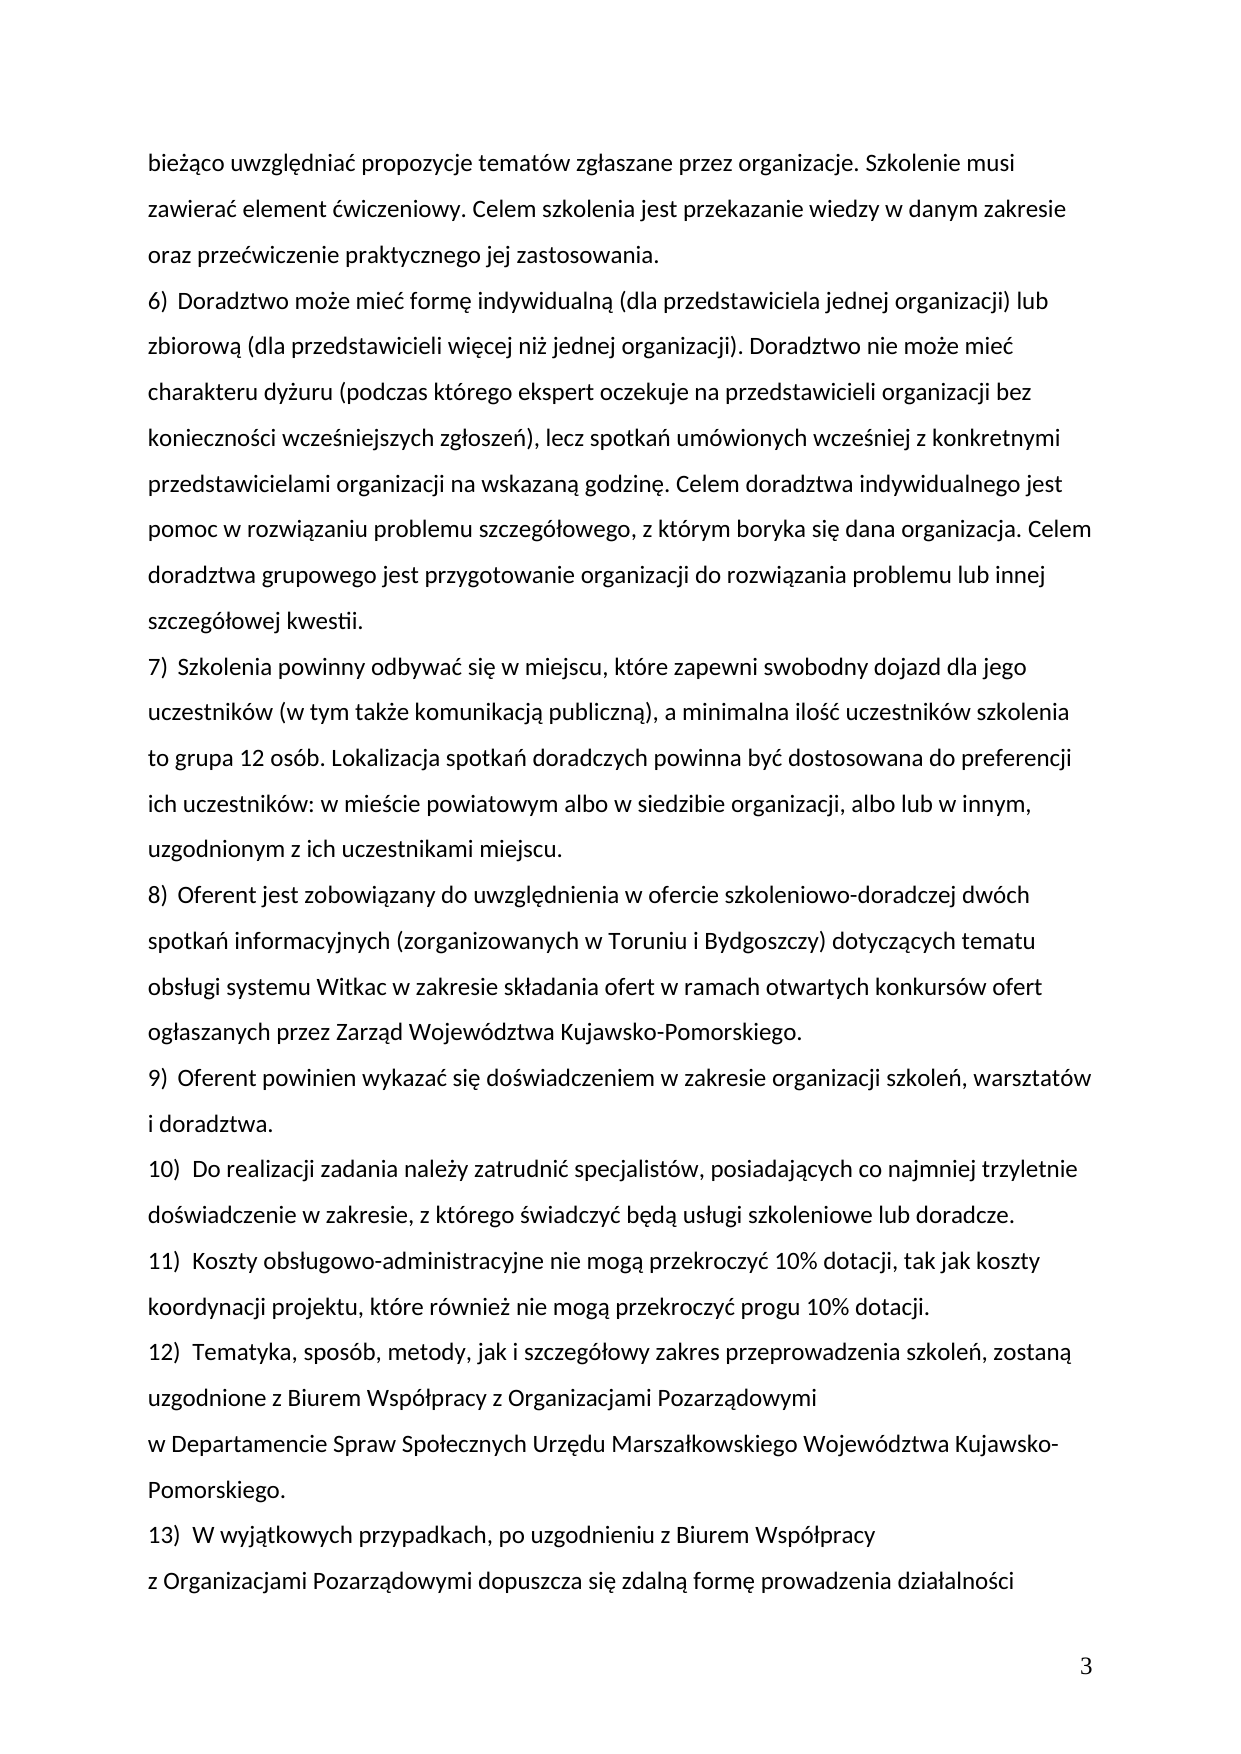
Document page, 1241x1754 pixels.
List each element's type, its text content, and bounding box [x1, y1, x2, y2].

list Oferent powinien wykazać się doświadczeniem w zakresie organizacji szkoleń, warsztatów i doradztwa. [148, 1062, 1093, 1138]
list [148, 148, 1093, 269]
list Oferent jest zobowiązany do uwzględnienia w ofercie szkoleniowo-doradczej dwóch spotkań informacyjnych (zorganizowanych w Toruniu i Bydgoszczy) dotyczących tematu obsługi systemu Witkac w zakresie składania ofert w ramach otwartych konkursów ofert ogłaszanych przez Zarząd Województwa Kujawsko-Pomorskiego. [148, 879, 1093, 1047]
list Do realizacji zadania należy zatrudnić specjalistów, posiadających co najmniej trzyletnie doświadczenie w zakresie, z którego świadczyć będą usługi szkoleniowe lub doradcze. [148, 1154, 1093, 1230]
list Tematyka, sposób, metody, jak i szczegółowy zakres przeprowadzenia szkoleń, zostaną uzgodnione z Biurem Współpracy z Organizacjami Pozarządowymi w Departamencie Spraw Społecznych Urzędu Marszałkowskiego Województwa Kujawsko-Pomorskiego. [148, 1337, 1093, 1504]
list Doradztwo może mieć formę indywidualną (dla przedstawiciela jednej organizacji) lub zbiorową (dla przedstawicieli więcej niż jednej organizacji). Doradztwo nie może mieć charakteru dyżuru (podczas którego ekspert oczekuje na przedstawicieli organizacji bez konieczności wcześniejszych zgłoszeń), lecz spotkań umówionych wcześniej z konkretnymi przedstawicielami organizacji na wskazaną godzinę. Celem doradztwa indywidualnego jest pomoc w rozwiązaniu problemu szczegółowego, z którym boryka się dana organizacja. Celem doradztwa grupowego jest przygotowanie organizacji do rozwiązania problemu lub innej szczegółowej kwestii. [148, 285, 1093, 635]
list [148, 1519, 1093, 1596]
list Szkolenia powinny odbywać się w miejscu, które zapewni swobodny dojazd dla jego uczestników (w tym także komunikacją publiczną), a minimalna ilość uczestników szkolenia to grupa 12 osób. Lokalizacja spotkań doradczych powinna być dostosowana do preferencji ich uczestników: w mieście powiatowym albo w siedzibie organizacji, albo lub w innym, uzgodnionym z ich uczestnikami miejscu. [148, 651, 1093, 864]
list Koszty obsługowo-administracyjne nie mogą przekroczyć 10% dotacji, tak jak koszty koordynacji projektu, które również nie mogą przekroczyć progu 10% dotacji. [148, 1245, 1093, 1321]
